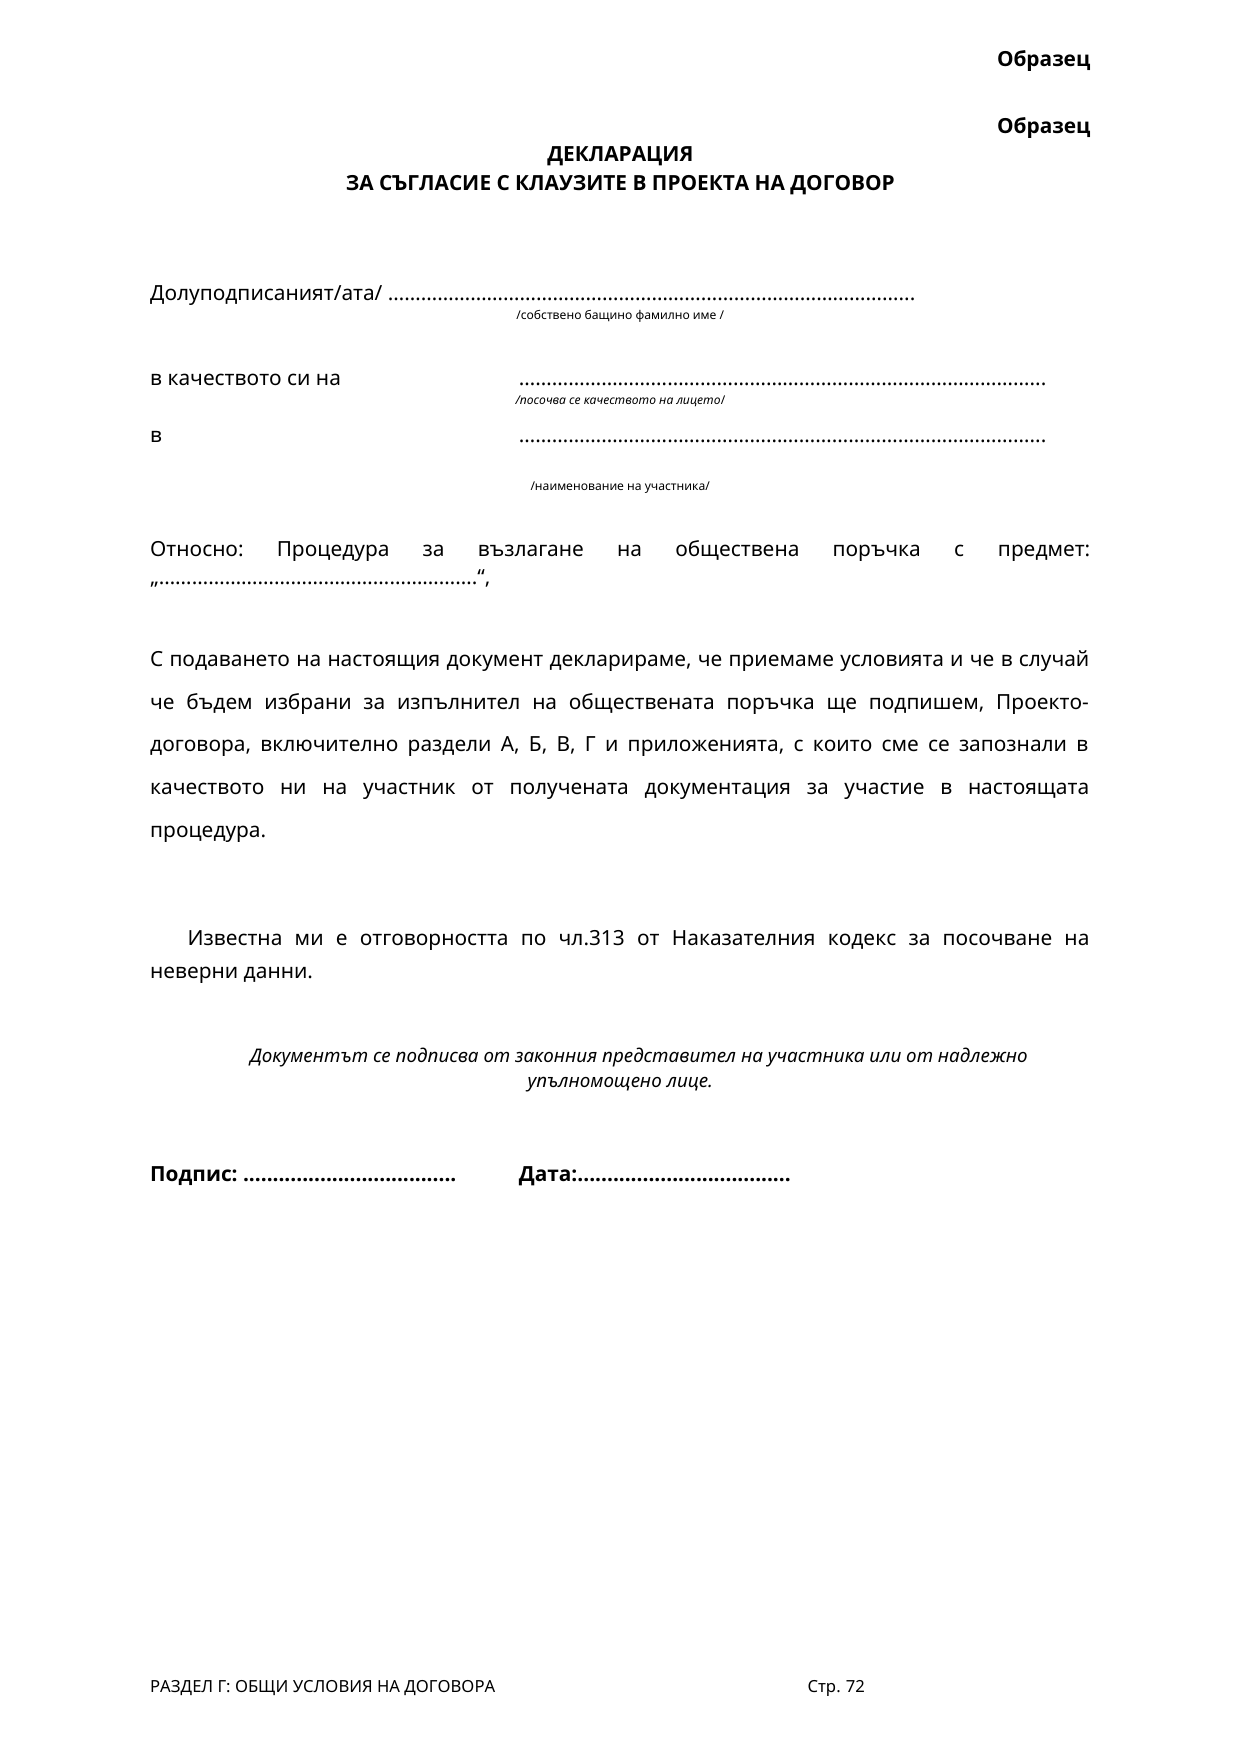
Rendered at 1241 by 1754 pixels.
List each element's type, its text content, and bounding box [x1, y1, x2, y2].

text Долуподписаният/ата/ …………………………………………………………………………………... [150, 278, 1090, 307]
text /собствено бащино фамилно име / [150, 307, 1090, 335]
text Подпис: .................................... Дата:.................................... [150, 1159, 1090, 1187]
text ДЕКЛАРАЦИЯ [150, 139, 1090, 168]
text Документът се подписва от законния представител на участника или от надлежно упълномощено лице. [150, 1042, 1090, 1093]
text Образец [215, 111, 1090, 139]
text в качеството си на …………………………………………………………………………………... [150, 363, 1090, 392]
text /посочва се качеството на лицето/ [150, 392, 1090, 420]
text С подаването на настоящия документ декларираме, че приемаме условията и че в случай че бъдем избрани за изпълнител на обществената поръчка ще подпишем, Проекто-договора, включително раздели А, Б, В, Г и приложенията, с които сме се запознали в качеството ни на участник от получената документация за участие в настоящата процедура. [150, 644, 1090, 843]
text в …………………………………………………………………………………... [150, 420, 1090, 477]
text /наименование на участника/ [150, 477, 1090, 506]
text Известна ми е отговорността по чл.313 от Наказателния кодекс за посочване на неверни данни. [150, 923, 1090, 984]
text Относно: Процедура за възлагане на обществена поръчка с предмет: „………………………………………………….“, [150, 534, 1090, 591]
text ЗА СЪГЛАСИЕ С КЛАУЗИТЕ В ПРОЕКТА НА ДОГОВОР [150, 168, 1090, 196]
